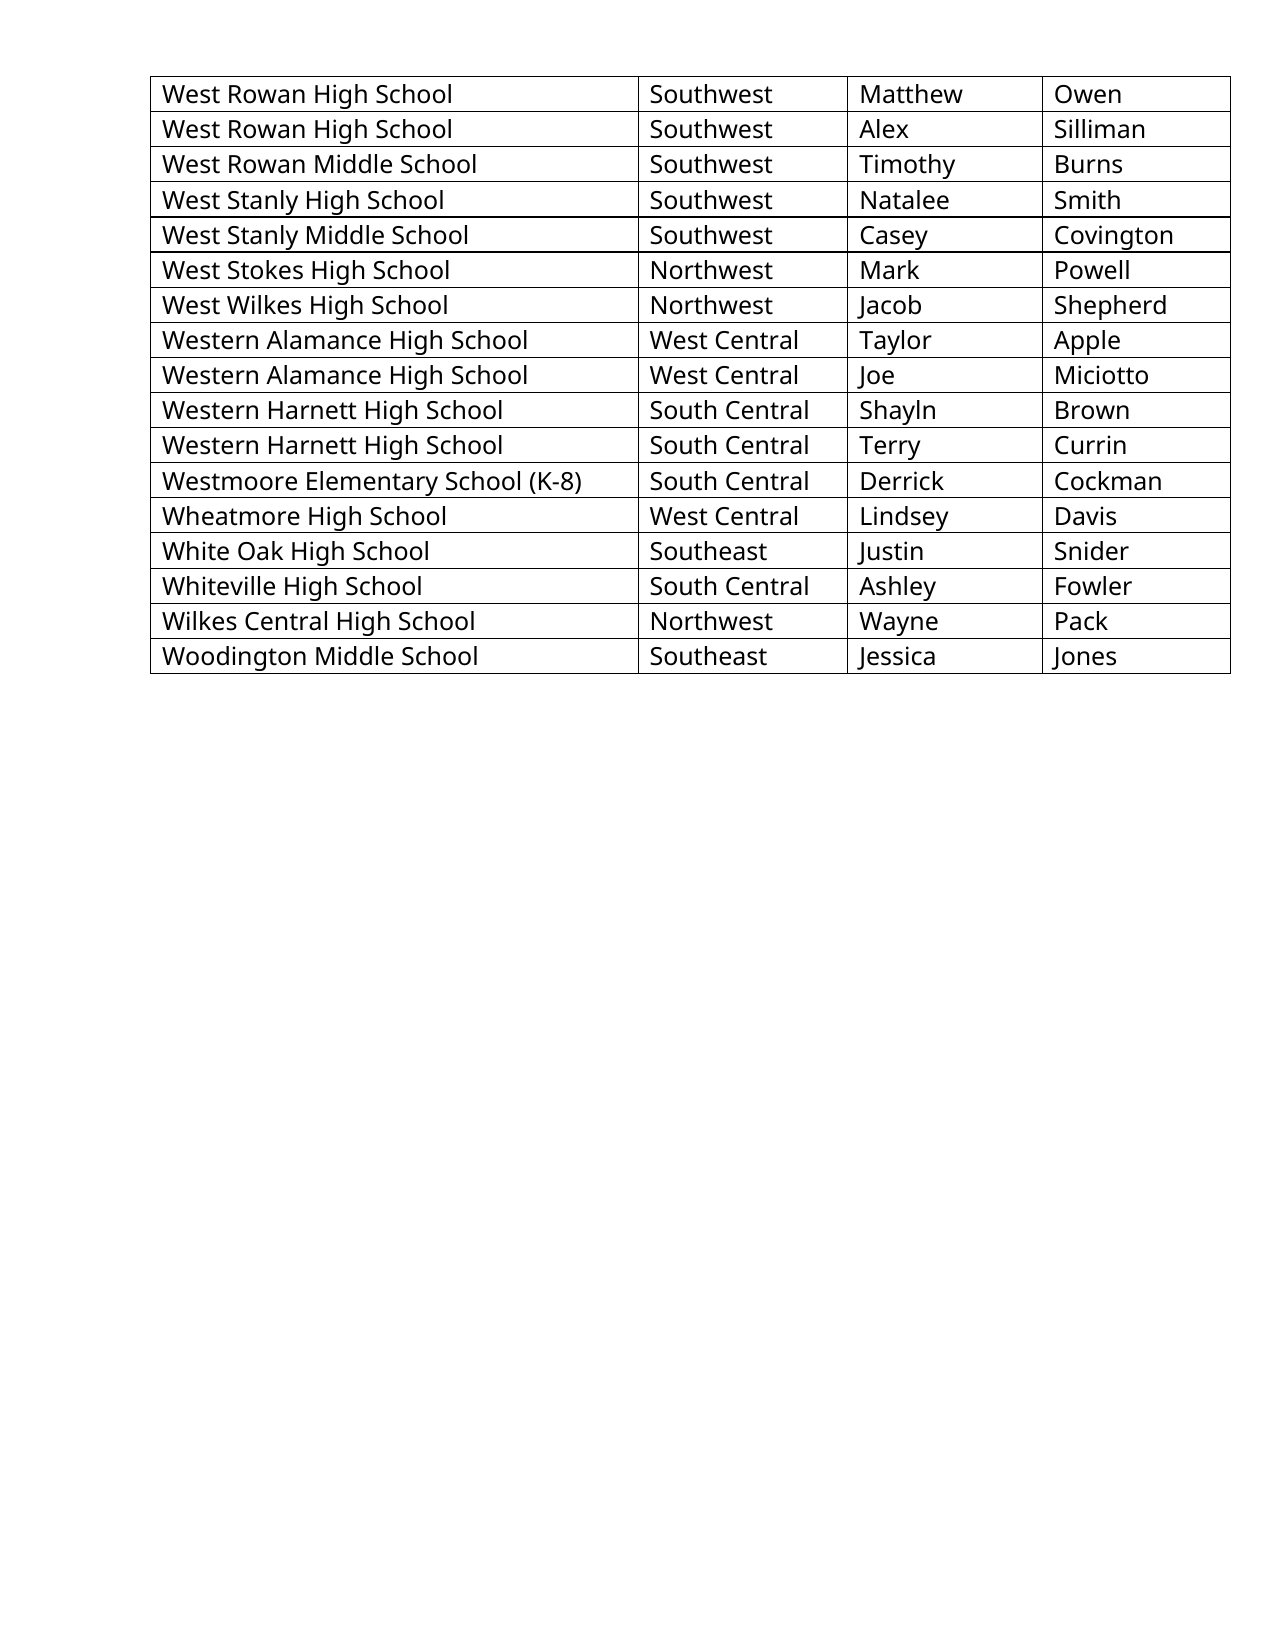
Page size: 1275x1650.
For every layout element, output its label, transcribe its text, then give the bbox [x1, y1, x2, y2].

table_cell Westmoore Elementary School (K-8) [151, 463, 638, 497]
table_cell Terry [848, 428, 1042, 462]
table_cell Western Harnett High School [151, 393, 638, 427]
table_cell Currin [1043, 428, 1230, 462]
table_cell Southwest [639, 77, 847, 111]
table_cell Northwest [639, 288, 847, 322]
table_cell Apple [1043, 323, 1230, 357]
table_cell Southwest [639, 218, 847, 251]
table_cell Casey [848, 218, 1042, 251]
table_cell Shepherd [1043, 288, 1230, 322]
table_cell Wheatmore High School [151, 498, 638, 532]
table_cell Woodington Middle School [151, 639, 638, 673]
table_cell Jones [1043, 639, 1230, 673]
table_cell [151, 112, 638, 146]
table_cell Covington [1043, 218, 1230, 251]
table_cell Fowler [1043, 569, 1230, 602]
table_cell Taylor [848, 323, 1042, 357]
table_cell Southeast [639, 639, 847, 673]
table_cell Lindsey [848, 498, 1042, 532]
table_cell Jacob [848, 288, 1042, 322]
table_cell Alex [848, 112, 1042, 146]
table_cell Western Harnett High School [151, 428, 638, 462]
table_cell Southwest [639, 182, 847, 216]
table_cell Mark [848, 253, 1042, 287]
table_cell Jessica [848, 639, 1042, 673]
table_cell Justin [848, 533, 1042, 567]
table_cell Northwest [639, 253, 847, 287]
table_cell Miciotto [1043, 358, 1230, 392]
table_cell West Rowan Middle School [151, 147, 638, 181]
table_cell Smith [1043, 182, 1230, 216]
table_cell South Central [639, 428, 847, 462]
table_cell Joe [848, 358, 1042, 392]
table_cell Timothy [848, 147, 1042, 181]
table_cell Southwest [639, 112, 847, 146]
table_cell South Central [639, 569, 847, 602]
table_cell Powell [1043, 253, 1230, 287]
table_cell Whiteville High School [151, 569, 638, 602]
table_cell Northwest [639, 604, 847, 638]
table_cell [151, 77, 638, 111]
table_cell West Stanly Middle School [151, 218, 638, 251]
table_cell Western Alamance High School [151, 323, 638, 357]
table_cell Wayne [848, 604, 1042, 638]
table_cell Southeast [639, 533, 847, 567]
table_cell West Stanly High School [151, 182, 638, 216]
table_cell West Central [639, 498, 847, 532]
table_cell Brown [1043, 393, 1230, 427]
table_cell Silliman [1043, 112, 1230, 146]
table_cell Western Alamance High School [151, 358, 638, 392]
table_cell Natalee [848, 182, 1042, 216]
table_cell White Oak High School [151, 533, 638, 567]
table_cell Wilkes Central High School [151, 604, 638, 638]
table_cell West Stokes High School [151, 253, 638, 287]
table_cell Burns [1043, 147, 1230, 181]
table_cell Owen [1043, 77, 1230, 111]
table_cell Matthew [848, 77, 1042, 111]
table_cell Southwest [639, 147, 847, 181]
table_cell Shayln [848, 393, 1042, 427]
table_cell Davis [1043, 498, 1230, 532]
table_cell West Central [639, 323, 847, 357]
table_cell Snider [1043, 533, 1230, 567]
table_cell West Central [639, 358, 847, 392]
table_cell Cockman [1043, 463, 1230, 497]
table_cell West Wilkes High School [151, 288, 638, 322]
table_cell Pack [1043, 604, 1230, 638]
table_cell South Central [639, 463, 847, 497]
table_cell Ashley [848, 569, 1042, 602]
table_cell South Central [639, 393, 847, 427]
table_cell Derrick [848, 463, 1042, 497]
